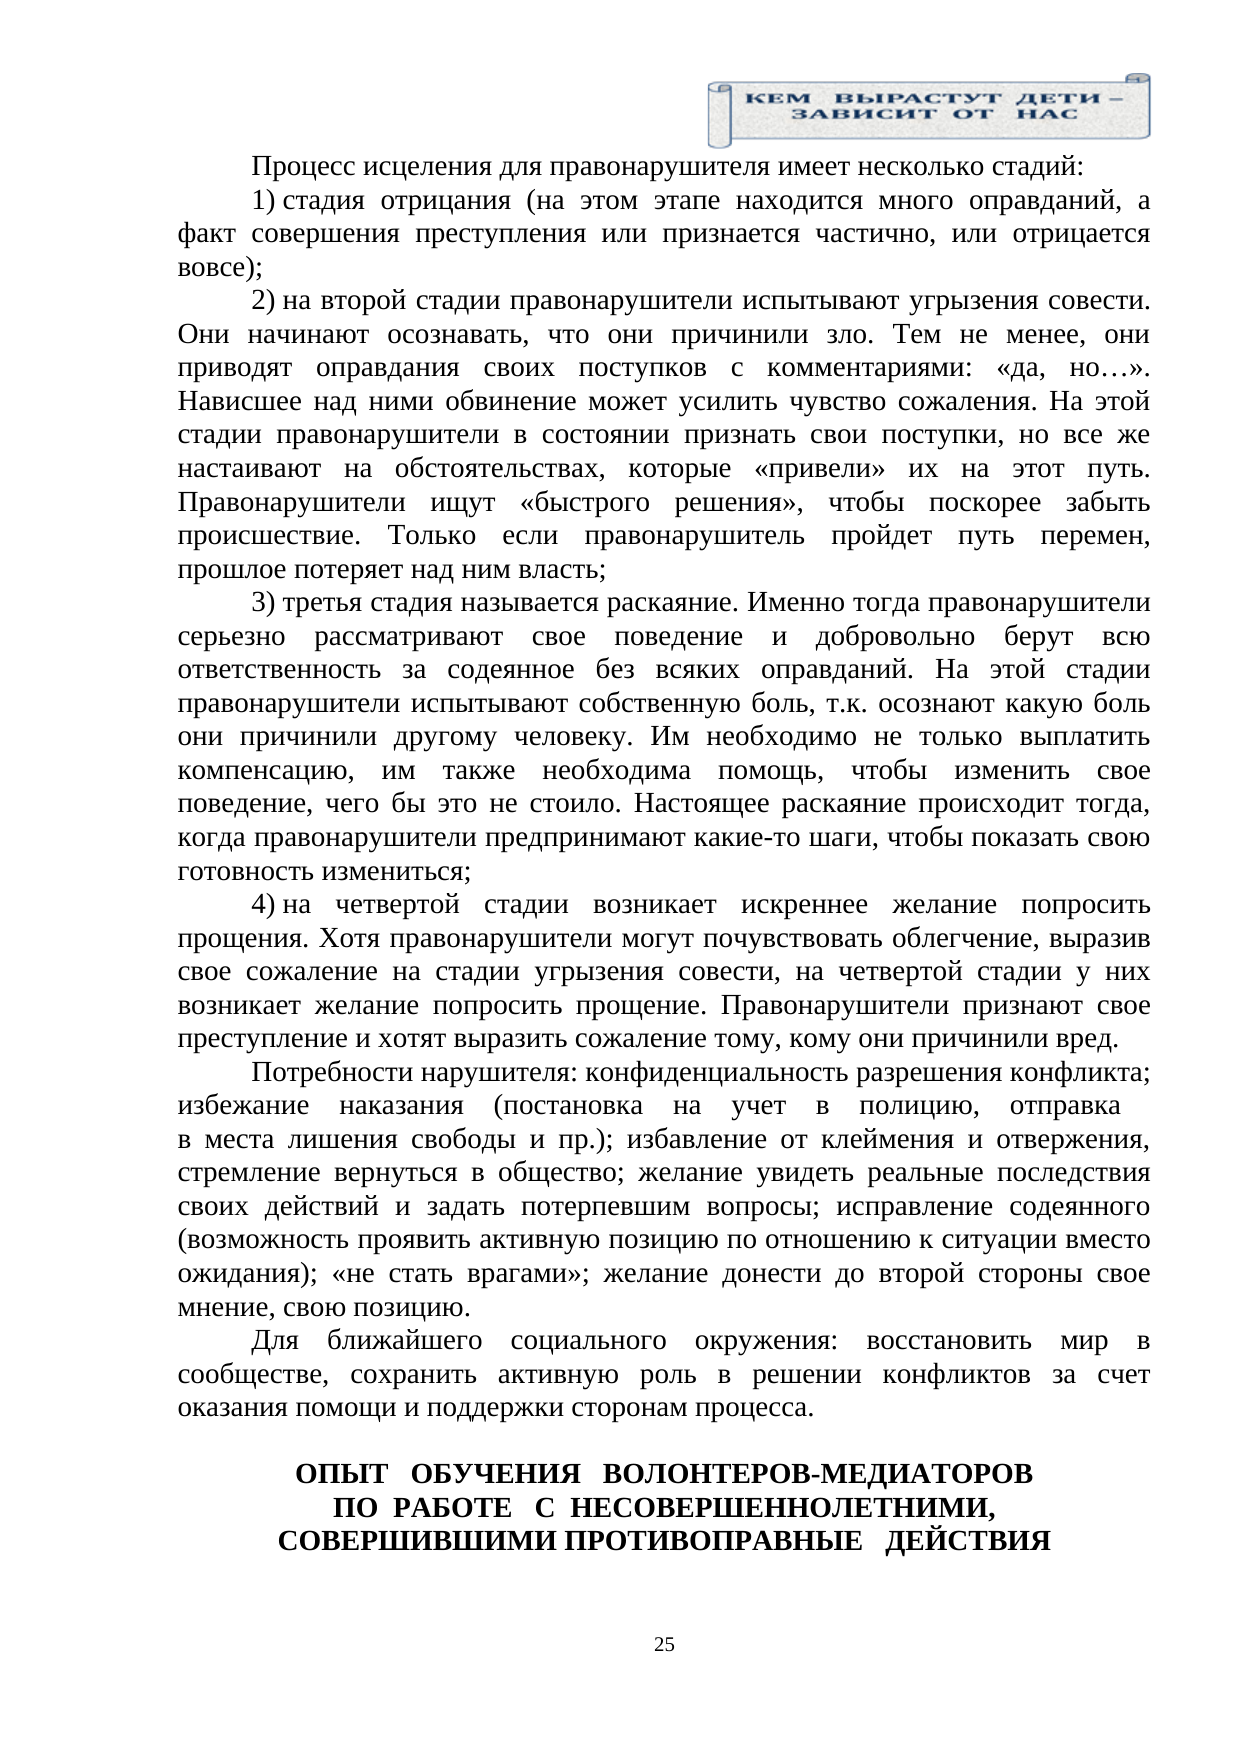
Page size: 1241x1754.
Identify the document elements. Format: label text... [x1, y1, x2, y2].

text ПО РАБОТЕ С НЕСОВЕРШЕННОЛЕТНИМИ, [177, 1490, 1152, 1523]
text СОВЕРШИВШИМИ ПРОТИВОПРАВНЫЕ ДЕЙСТВИЯ [177, 1523, 1152, 1557]
picture [707, 73, 1152, 149]
text 1) стадия отрицания (на этом этапе находится много оправданий, а факт совершения преступления или признается частично, или отрицается вовсе); [177, 182, 1152, 282]
text ОПЫТ ОБУЧЕНИЯ ВОЛОНТЕРОВ-МЕДИАТОРОВ [177, 1456, 1152, 1490]
text Потребности нарушителя: конфиденциальность разрешения конфликта; избежание наказания (постановка на учет в полицию, отправка в места лишения свободы и пр.); избавление от клеймения и отвержения, стремление вернуться в общество; желание увидеть реальные последствия своих действий и задать потерпевшим вопросы; исправление содеянного (возможность проявить активную позицию по отношению к ситуации вместо ожидания); «не стать врагами»; желание донести до второй стороны свое мнение, свою позицию. [177, 1054, 1152, 1322]
text 3) третья стадия называется раскаяние. Именно тогда правонарушители серьезно рассматривают свое поведение и добровольно берут всю ответственность за содеянное без всяких оправданий. На этой стадии правонарушители испытывают собственную боль, т.к. осознают какую боль они причинили другому человеку. Им необходимо не только выплатить компенсацию, им также необходима помощь, чтобы изменить свое поведение, чего бы это не стоило. Настоящее раскаяние происходит тогда, когда правонарушители предпринимают какие-то шаги, чтобы показать свою готовность измениться; [177, 584, 1152, 886]
text Процесс исцеления для правонарушителя имеет несколько стадий: [177, 148, 1152, 182]
text Для ближайшего социального окружения: восстановить мир в сообществе, сохранить активную роль в решении конфликтов за счет оказания помощи и поддержки сторонам процесса. [177, 1322, 1152, 1423]
text 4) на четвертой стадии возникает искреннее желание попросить прощения. Хотя правонарушители могут почувствовать облегчение, выразив свое сожаление на стадии угрызения совести, на четвертой стадии у них возникает желание попросить прощение. Правонарушители признают свое преступление и хотят выразить сожаление тому, кому они причинили вред. [177, 886, 1152, 1054]
text 2) на второй стадии правонарушители испытывают угрызения совести. Они начинают осознавать, что они причинили зло. Тем не менее, они приводят оправдания своих поступков с комментариями: «да, но…». Нависшее над ними обвинение может усилить чувство сожаления. На этой стадии правонарушители в состоянии признать свои поступки, но все же настаивают на обстоятельствах, которые «привели» их на этот путь. Правонарушители ищут «быстрого решения», чтобы поскорее забыть происшествие. Только если правонарушитель пройдет путь перемен, прошлое потеряет над ним власть; [177, 282, 1152, 584]
